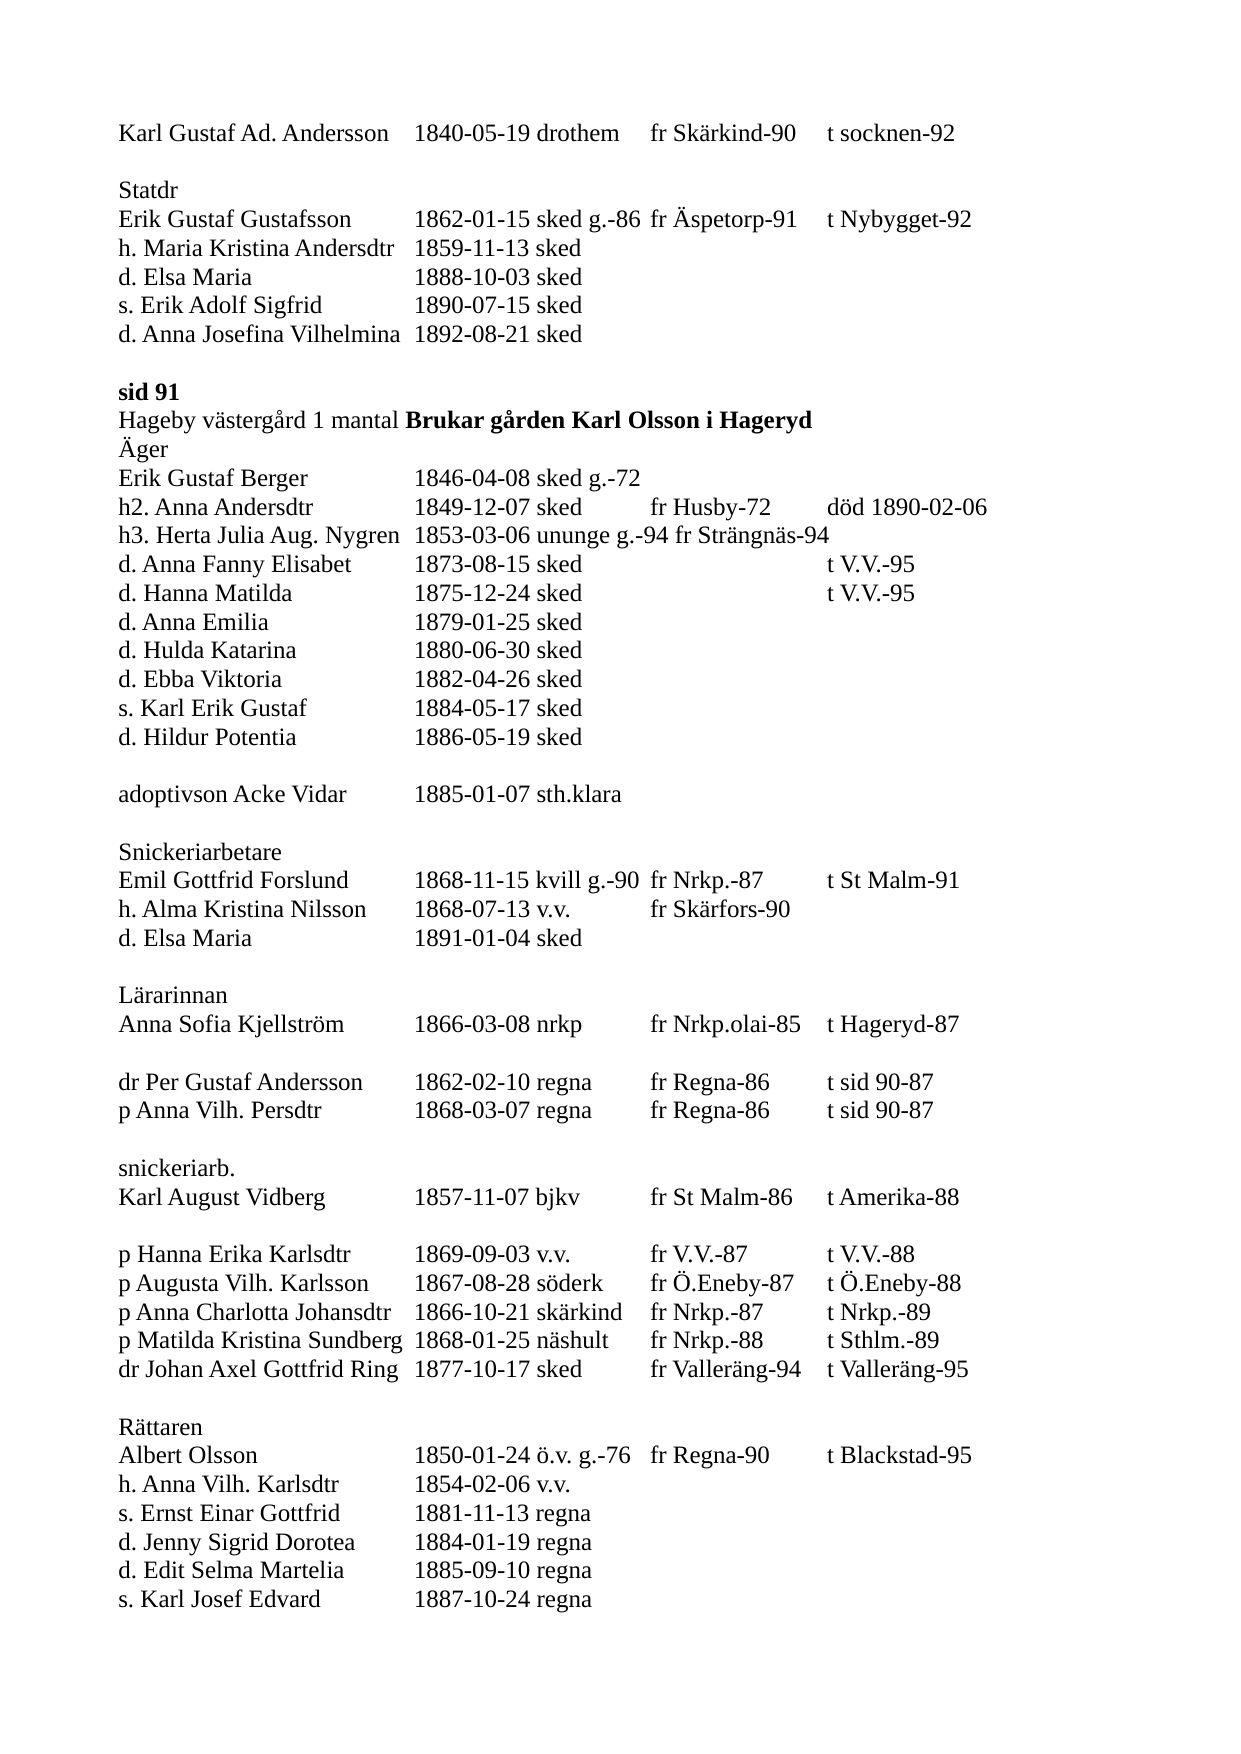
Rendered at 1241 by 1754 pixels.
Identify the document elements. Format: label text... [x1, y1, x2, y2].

text Statdr [118, 176, 1122, 204]
text Hageby västergård 1 mantal Brukar gården Karl Olsson i Hageryd [118, 406, 1122, 434]
text dr Johan Axel Gottfrid Ring 1877-10-17 sked fr Valleräng-94 t Valleräng-95 [118, 1354, 1122, 1383]
text d. Hildur Potentia 1886-05-19 sked [118, 722, 1122, 751]
text s. Karl Erik Gustaf 1884-05-17 sked [118, 693, 1122, 722]
text Karl August Vidberg 1857-11-07 bjkv fr St Malm-86 t Amerika-88 [118, 1182, 1122, 1211]
text d. Ebba Viktoria 1882-04-26 sked [118, 664, 1122, 693]
text Emil Gottfrid Forslund 1868-11-15 kvill g.-90 fr Nrkp.-87 t St Malm-91 [118, 866, 1122, 894]
text adoptivson Acke Vidar 1885-01-07 sth.klara [118, 779, 1122, 808]
text p Matilda Kristina Sundberg 1868-01-25 näshult fr Nrkp.-88 t Sthlm.-89 [118, 1326, 1122, 1354]
text h3. Herta Julia Aug. Nygren 1853-03-06 ununge g.-94 fr Strängnäs-94 [118, 521, 1122, 549]
text Karl Gustaf Ad. Andersson 1840-05-19 drothem fr Skärkind-90 t socknen-92 [118, 118, 1122, 147]
text Rättaren [118, 1412, 1122, 1441]
text h. Anna Vilh. Karlsdtr 1854-02-06 v.v. [118, 1469, 1122, 1498]
text p Anna Charlotta Johansdtr 1866-10-21 skärkind fr Nrkp.-87 t Nrkp.-89 [118, 1297, 1122, 1326]
text h2. Anna Andersdtr 1849-12-07 sked fr Husby-72 död 1890-02-06 [118, 492, 1122, 521]
text d. Elsa Maria 1891-01-04 sked [118, 923, 1122, 952]
text d. Anna Fanny Elisabet 1873-08-15 sked t V.V.-95 [118, 549, 1122, 578]
text h. Alma Kristina Nilsson 1868-07-13 v.v. fr Skärfors-90 [118, 894, 1122, 923]
text s. Erik Adolf Sigfrid 1890-07-15 sked [118, 291, 1122, 319]
text d. Elsa Maria 1888-10-03 sked [118, 262, 1122, 291]
text Erik Gustaf Gustafsson 1862-01-15 sked g.-86 fr Äspetorp-91 t Nybygget-92 [118, 204, 1122, 233]
text d. Edit Selma Martelia 1885-09-10 regna [118, 1556, 1122, 1584]
text p Hanna Erika Karlsdtr 1869-09-03 v.v. fr V.V.-87 t V.V.-88 [118, 1239, 1122, 1268]
text p Augusta Vilh. Karlsson 1867-08-28 söderk fr Ö.Eneby-87 t Ö.Eneby-88 [118, 1268, 1122, 1297]
text d. Anna Emilia 1879-01-25 sked [118, 607, 1122, 636]
text Snickeriarbetare [118, 837, 1122, 866]
text h. Maria Kristina Andersdtr 1859-11-13 sked [118, 233, 1122, 262]
text d. Hanna Matilda 1875-12-24 sked t V.V.-95 [118, 578, 1122, 607]
text Albert Olsson 1850-01-24 ö.v. g.-76 fr Regna-90 t Blackstad-95 [118, 1441, 1122, 1469]
text s. Karl Josef Edvard 1887-10-24 regna [118, 1584, 1122, 1613]
text d. Anna Josefina Vilhelmina 1892-08-21 sked [118, 319, 1122, 348]
text dr Per Gustaf Andersson 1862-02-10 regna fr Regna-86 t sid 90-87 [118, 1067, 1122, 1096]
text sid 91 [118, 377, 1122, 406]
text d. Hulda Katarina 1880-06-30 sked [118, 636, 1122, 664]
text s. Ernst Einar Gottfrid 1881-11-13 regna [118, 1498, 1122, 1527]
text Erik Gustaf Berger 1846-04-08 sked g.-72 [118, 463, 1122, 492]
text Lärarinnan [118, 981, 1122, 1009]
text p Anna Vilh. Persdtr 1868-03-07 regna fr Regna-86 t sid 90-87 [118, 1096, 1122, 1124]
text d. Jenny Sigrid Dorotea 1884-01-19 regna [118, 1527, 1122, 1556]
text Anna Sofia Kjellström 1866-03-08 nrkp fr Nrkp.olai-85 t Hageryd-87 [118, 1009, 1122, 1038]
text snickeriarb. [118, 1153, 1122, 1182]
text Äger [118, 434, 1122, 463]
